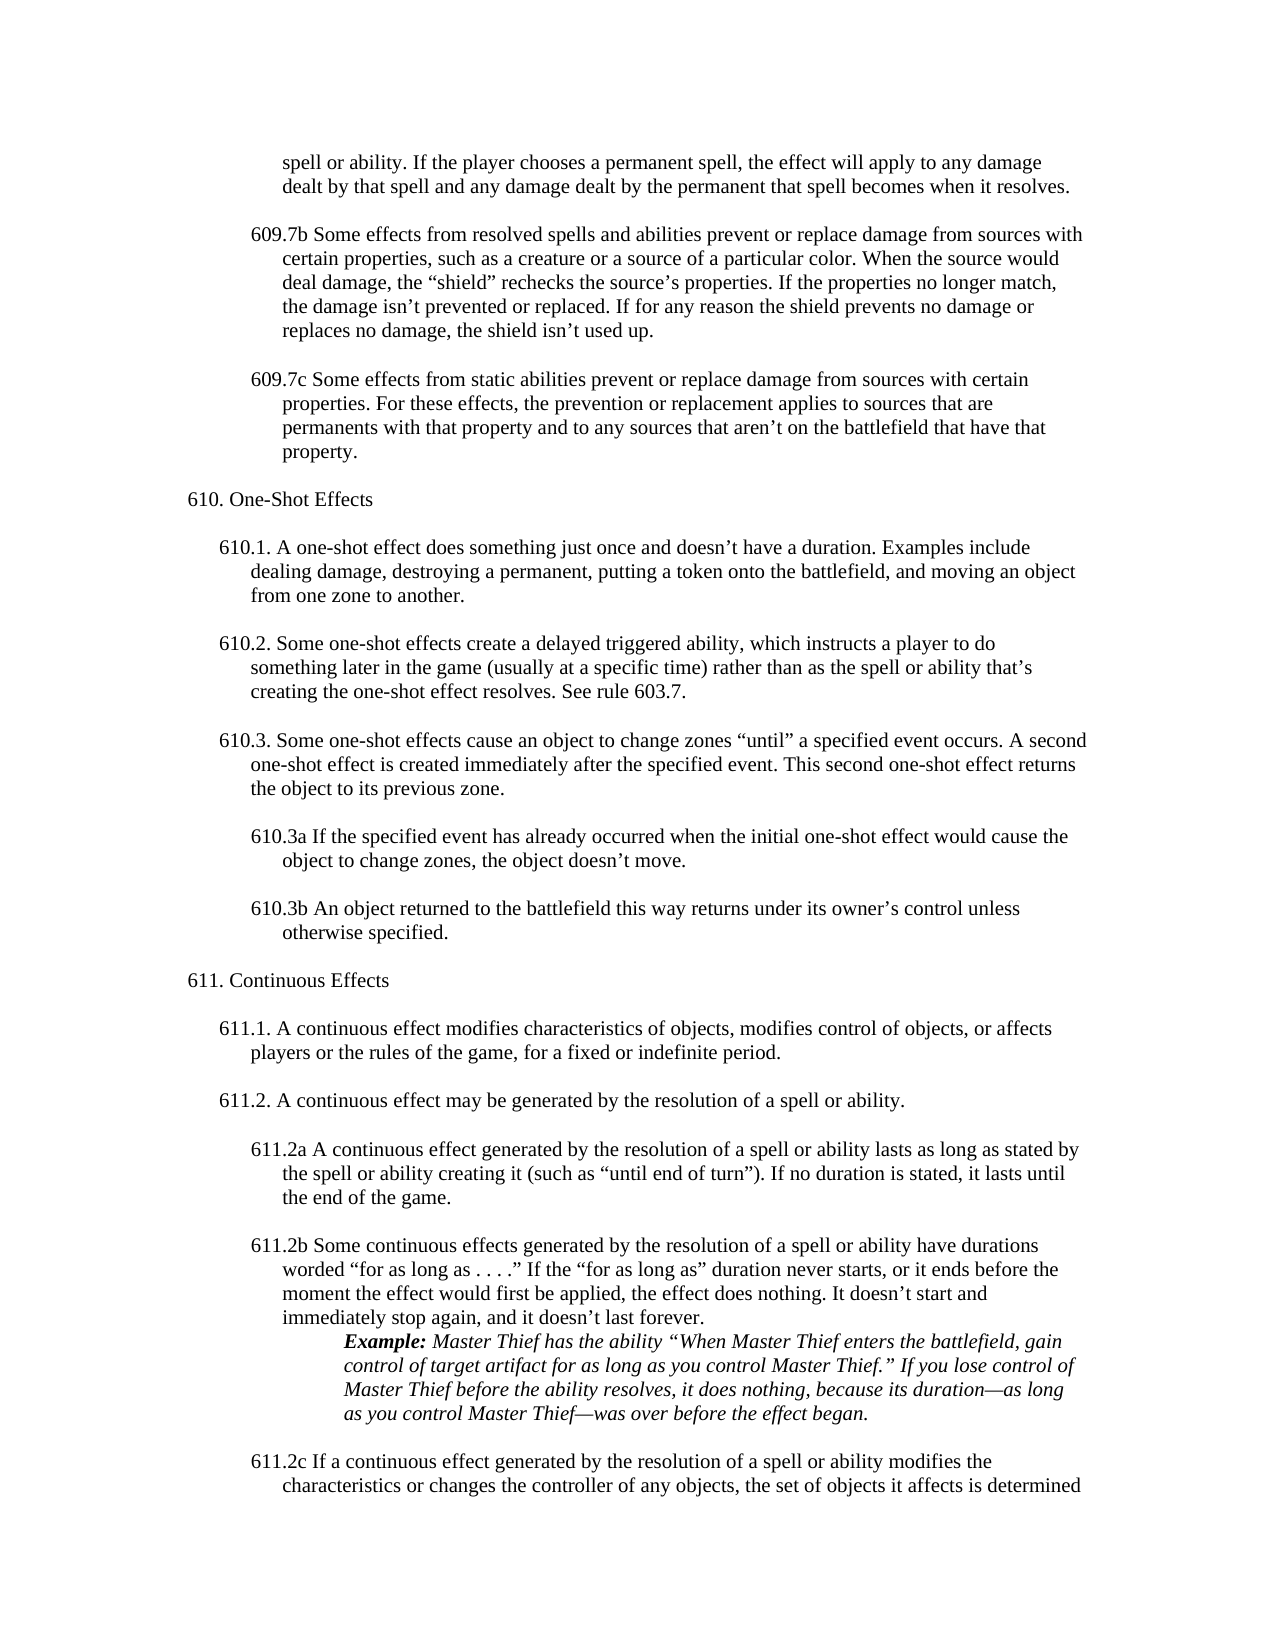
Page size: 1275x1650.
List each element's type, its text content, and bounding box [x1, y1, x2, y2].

text 611.2. A continuous effect may be generated by the resolution of a spell or ability. [219, 1088, 1087, 1112]
text 609.7c Some effects from static abilities prevent or replace damage from sources with certain properties. For these effects, the prevention or replacement applies to sources that are permanents with that property and to any sources that aren’t on the battlefield that have that property. [251, 367, 1087, 463]
text 611. Continuous Effects [187, 968, 1087, 992]
text 611.2b Some continuous effects generated by the resolution of a spell or ability have durations worded “for as long as . . . .” If the “for as long as” duration never starts, or it ends before the moment the effect would first be applied, the effect does nothing. It doesn’t start and immediately stop again, and it doesn’t last forever. [251, 1233, 1087, 1329]
text 609.7b Some effects from resolved spells and abilities prevent or replace damage from sources with certain properties, such as a creature or a source of a particular color. When the source would deal damage, the “shield” rechecks the source’s properties. If the properties no longer match, the damage isn’t prevented or replaced. If for any reason the shield prevents no damage or replaces no damage, the shield isn’t used up. [251, 222, 1087, 342]
text 610.3b An object returned to the battlefield this way returns under its owner’s control unless otherwise specified. [251, 896, 1087, 944]
text 610.3a If the specified event has already occurred when the initial one-shot effect would cause the object to change zones, the object doesn’t move. [251, 824, 1087, 872]
text 611.1. A continuous effect modifies characteristics of objects, modifies control of objects, or affects players or the rules of the game, for a fixed or indefinite period. [219, 1016, 1087, 1064]
text 611.2a A continuous effect generated by the resolution of a spell or ability lasts as long as stated by the spell or ability creating it (such as “until end of turn”). If no duration is stated, it lasts until the end of the game. [251, 1137, 1087, 1209]
text Example: Master Thief has the ability “When Master Thief enters the battlefield, gain control of target artifact for as long as you control Master Thief.” If you lose control of Master Thief before the ability resolves, it does nothing, because its duration—as long as you control Master Thief—was over before the effect began. [343, 1329, 1087, 1425]
text 610.1. A one-shot effect does something just once and doesn’t have a duration. Examples include dealing damage, destroying a permanent, putting a token onto the battlefield, and moving an object from one zone to another. [219, 535, 1087, 607]
text 610.2. Some one-shot effects create a delayed triggered ability, which instructs a player to do something later in the game (usually at a specific time) rather than as the spell or ability that’s creating the one-shot effect resolves. See rule 603.7. [219, 631, 1087, 703]
text 610.3. Some one-shot effects cause an object to change zones “until” a specified event occurs. A second one-shot effect is created immediately after the specified event. This second one-shot effect returns the object to its previous zone. [219, 727, 1087, 800]
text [251, 150, 1087, 198]
text 610. One-Shot Effects [187, 487, 1087, 511]
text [251, 1449, 1087, 1497]
